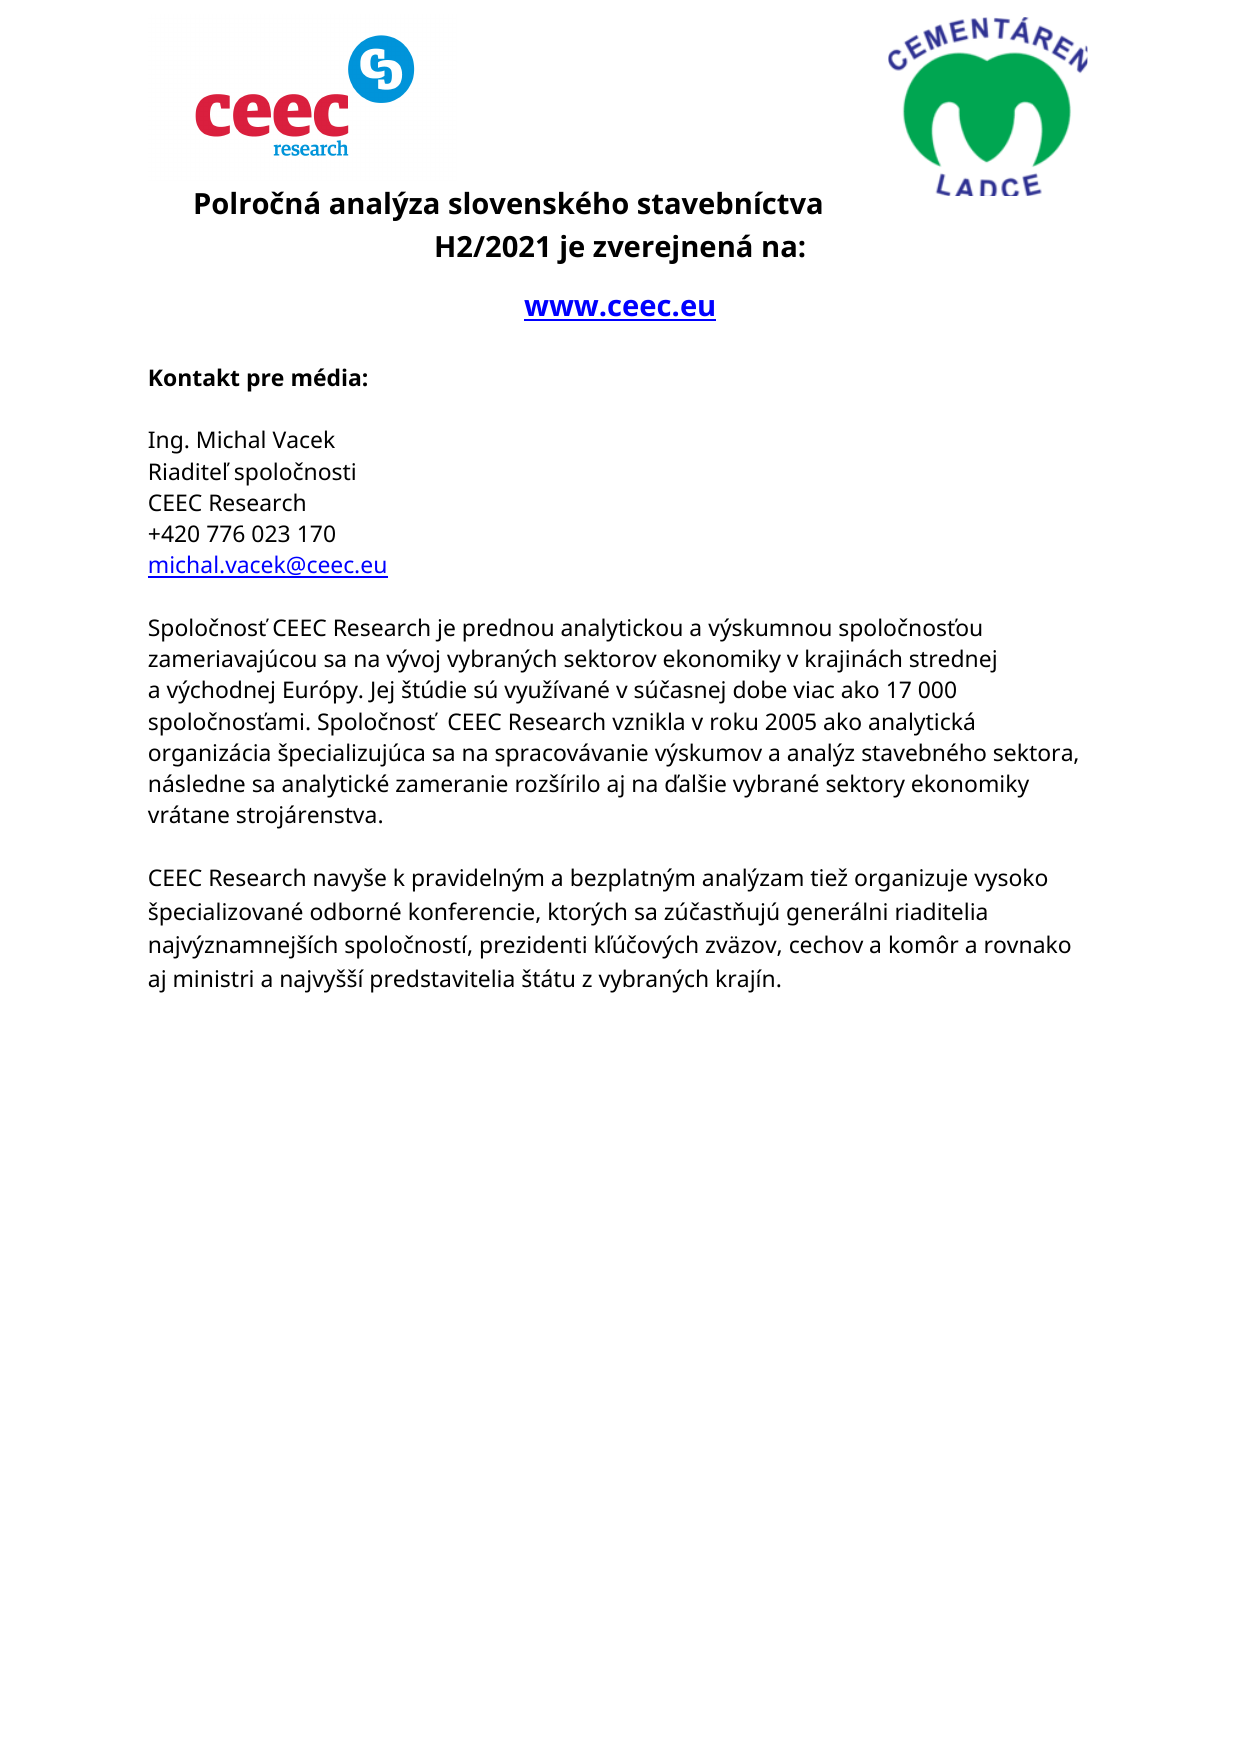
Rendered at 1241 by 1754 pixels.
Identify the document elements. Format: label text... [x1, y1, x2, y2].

text Ing. Michal Vacek [148, 424, 1093, 456]
text Spoločnosť CEEC Research je prednou analytickou a výskumnou spoločnosťou zameriavajúcou sa na vývoj vybraných sektorov ekonomiky v krajinách strednej a východnej Európy. Jej štúdie sú využívané v súčasnej dobe viac ako 17 000 spoločnosťami. Spoločnosť CEEC Research vznikla v roku 2005 ako analytická organizácia špecializujúca sa na spracovávanie výskumov a analýz stavebného sektora, následne sa analytické zameranie rozšírilo aj na ďalšie vybrané sektory ekonomiky vrátane strojárenstva. [148, 612, 1093, 831]
text www.ceec.eu [148, 286, 1093, 325]
text Riaditeľ spoločnosti [148, 456, 1093, 487]
text CEEC Research [148, 487, 1093, 518]
text CEEC Research navyše k pravidelným a bezplatným analýzam tiež organizuje vysoko špecializované odborné konferencie, ktorých sa zúčastňujú generálni riaditelia najvýznamnejších spoločností, prezidenti kľúčových zväzov, cechov a komôr a rovnako aj ministri a najvyšší predstavitelia štátu z vybraných krajín. [148, 862, 1093, 994]
text michal.vacek@ceec.eu [148, 549, 1093, 581]
picture [147, 14, 457, 181]
text +420 776 023 170 [148, 518, 1093, 549]
text Kontakt pre média: [148, 362, 1093, 393]
picture [888, 17, 1088, 196]
text Polročná analýza slovenského stavebníctva H2/2021 je zverejnená na: [148, 148, 1093, 266]
